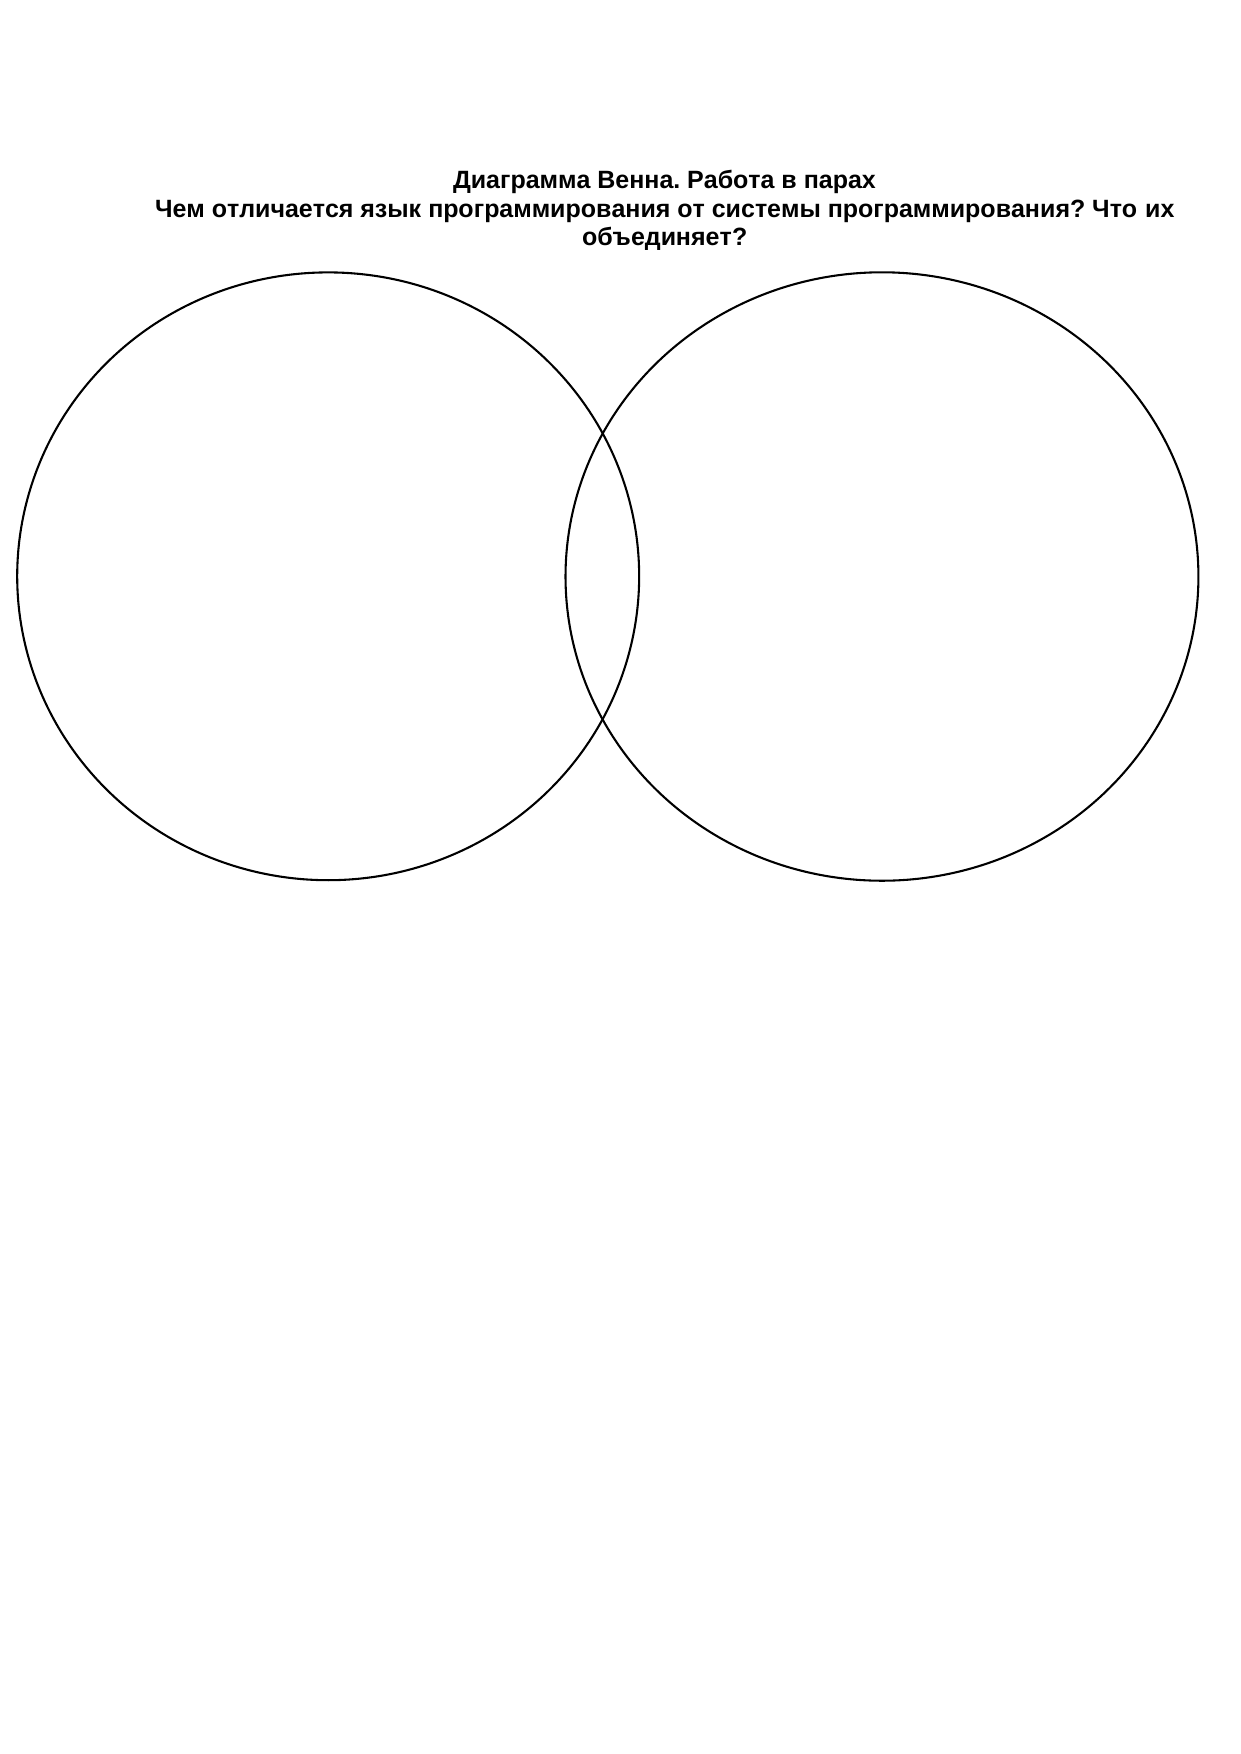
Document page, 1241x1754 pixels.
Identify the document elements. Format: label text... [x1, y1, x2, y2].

text Чем отличается язык программирования от системы программирования? Что их объединяет? [133, 193, 1196, 251]
text Диаграмма Венна. Работа в парах [133, 165, 1196, 193]
